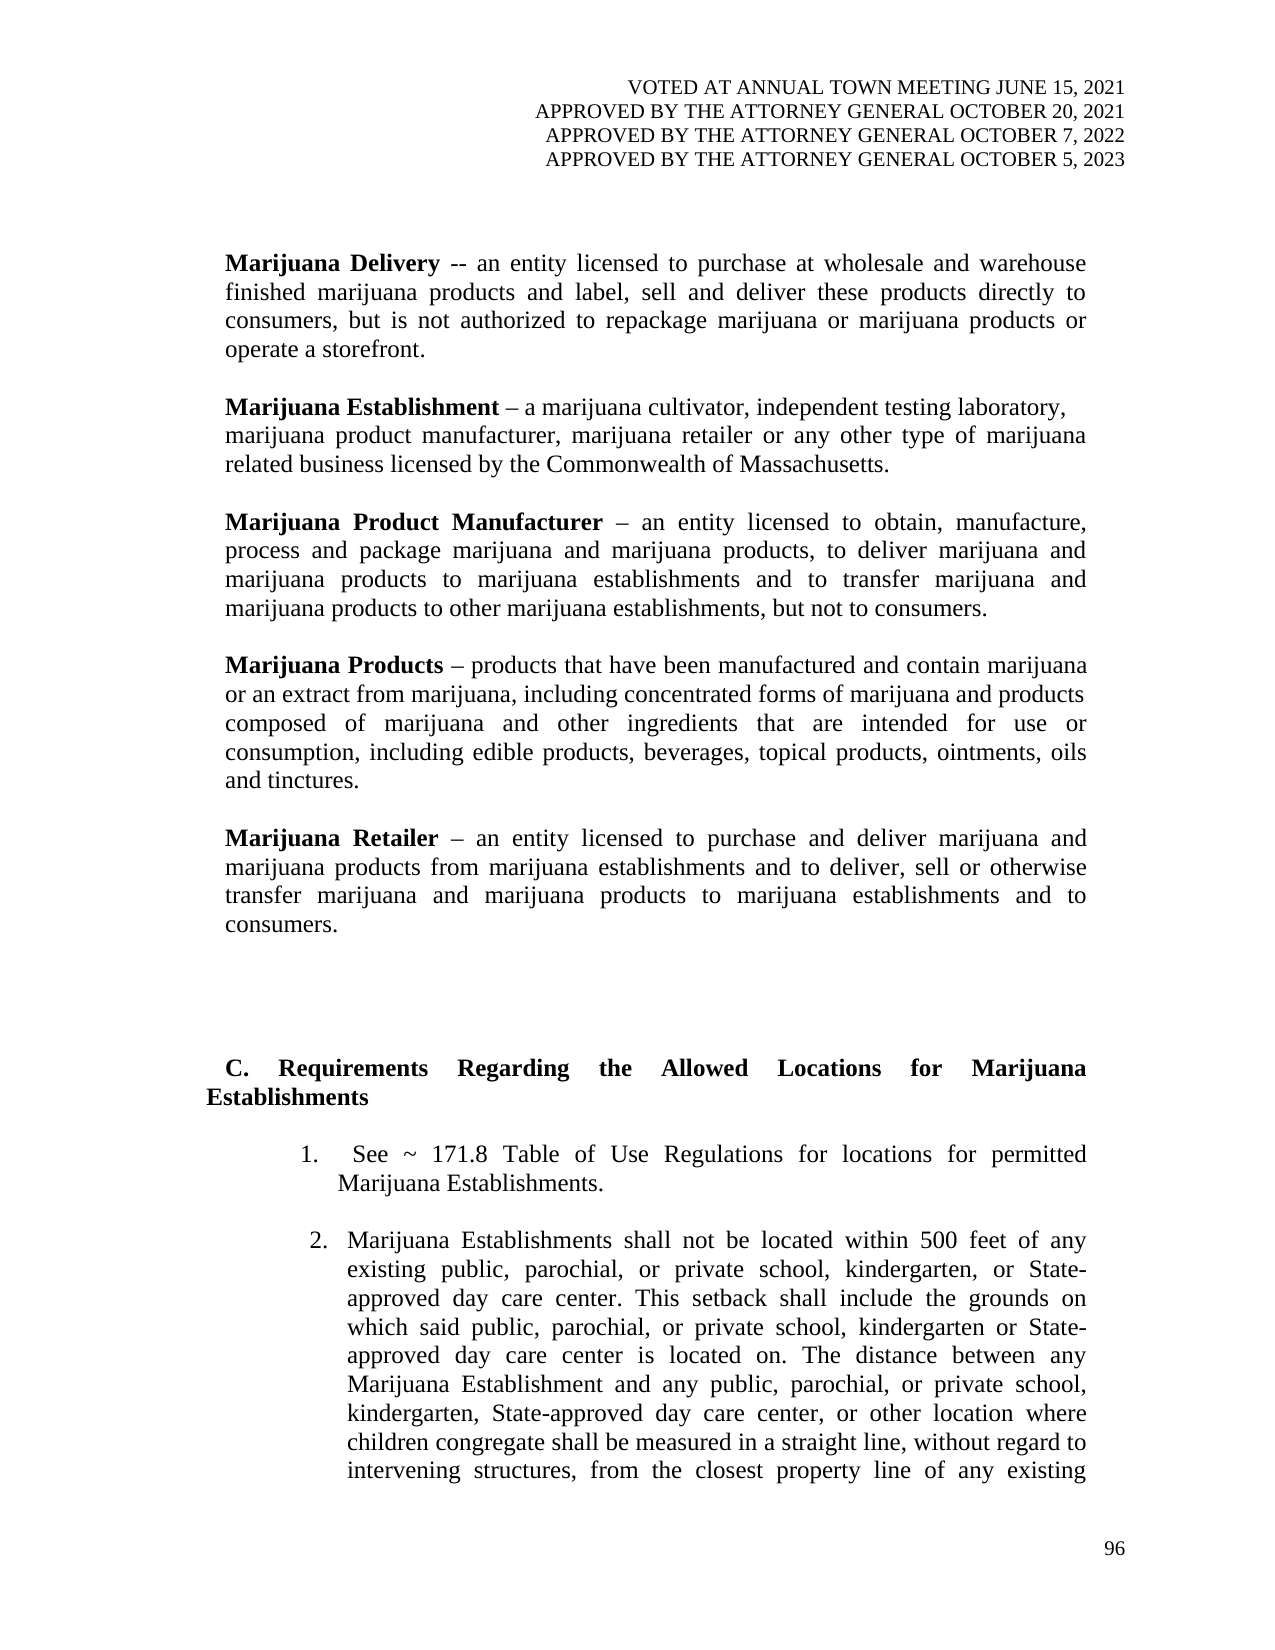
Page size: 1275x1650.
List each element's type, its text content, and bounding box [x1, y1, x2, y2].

text marijuana product manufacturer, marijuana retailer or any other type of marijuana related business licensed by the Commonwealth of Massachusetts. [225, 421, 1087, 478]
text Marijuana Product Manufacturer – an entity licensed to obtain, manufacture, process and package marijuana and marijuana products, to deliver marijuana and marijuana products to marijuana establishments and to transfer marijuana and marijuana products to other marijuana establishments, but not to consumers. [225, 507, 1087, 622]
text Marijuana Establishment – a marijuana cultivator, independent testing laboratory, [206, 392, 1087, 421]
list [309, 1226, 1087, 1484]
text composed of marijuana and other ingredients that are intended for use or consumption, including edible products, beverages, topical products, ointments, oils and tinctures. [225, 708, 1087, 794]
list See ~ 171.8 Table of Use Regulations for locations for permitted Marijuana Establishments. [300, 1139, 1087, 1197]
text Marijuana Products – products that have been manufactured and contain marijuana or an extract from marijuana, including concentrated forms of marijuana and products [225, 651, 1087, 708]
text Marijuana Retailer – an entity licensed to purchase and deliver marijuana and marijuana products from marijuana establishments and to deliver, sell or otherwise transfer marijuana and marijuana products to marijuana establishments and to consumers. [225, 823, 1087, 938]
text C. Requirements Regarding the Allowed Locations for Marijuana Establishments [206, 1053, 1087, 1111]
text Marijuana Delivery ‐‐ an entity licensed to purchase at wholesale and warehouse finished marijuana products and label, sell and deliver these products directly to consumers, but is not authorized to repackage marijuana or marijuana products or operate a storefront. [225, 248, 1087, 363]
